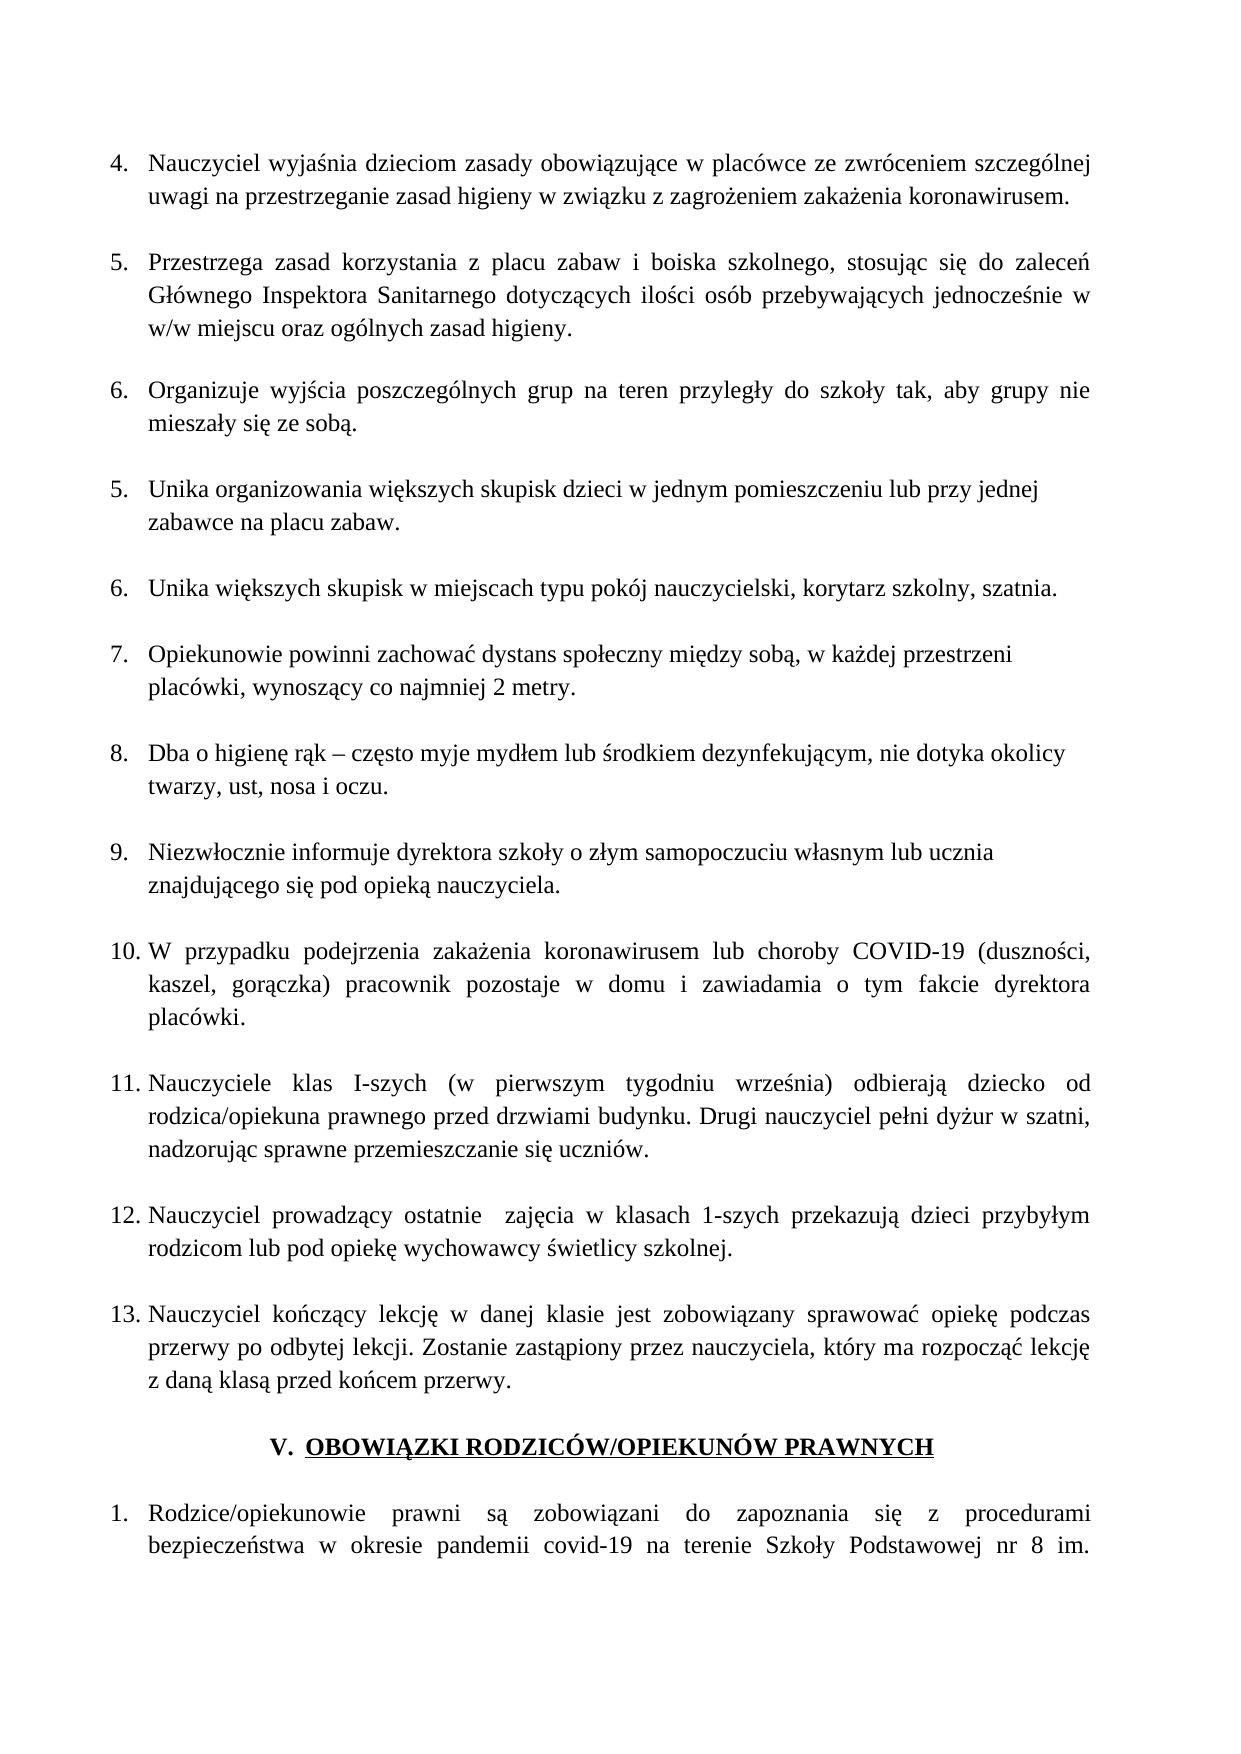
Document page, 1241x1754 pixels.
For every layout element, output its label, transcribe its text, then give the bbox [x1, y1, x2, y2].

list Niezwłocznie informuje dyrektora szkoły o złym samopoczuciu własnym lub ucznia znajdującego się pod opieką nauczyciela. [110, 837, 1092, 899]
list Nauczyciele klas I-szych (w pierwszym tygodniu września) odbierają dziecko od rodzica/opiekuna prawnego przed drzwiami budynku. Drugi nauczyciel pełni dyżur w szatni, nadzorując sprawne przemieszczanie się uczniów. [110, 1068, 1092, 1163]
list Nauczyciel prowadzący ostatnie zajęcia w klasach 1-szych przekazują dzieci przybyłym rodzicom lub pod opiekę wychowawcy świetlicy szkolnej. [110, 1200, 1092, 1262]
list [110, 1498, 1092, 1559]
list Unika większych skupisk w miejscach typu pokój nauczycielski, korytarz szkolny, szatnia. [110, 573, 1092, 602]
list Dba o higienę rąk – często myje mydłem lub środkiem dezynfekującym, nie dotyka okolicy twarzy, ust, nosa i oczu. [110, 738, 1092, 800]
list Nauczyciel kończący lekcję w danej klasie jest zobowiązany sprawować opiekę podczas przerwy po odbytej lekcji. Zostanie zastąpiony przez nauczyciela, który ma rozpocząć lekcję z daną klasą przed końcem przerwy. [110, 1299, 1092, 1394]
list Przestrzega zasad korzystania z placu zabaw i boiska szkolnego, stosując się do zaleceń Głównego Inspektora Sanitarnego dotyczących ilości osób przebywających jednocześnie w w/w miejscu oraz ogólnych zasad higieny. [110, 247, 1092, 342]
list Nauczyciel wyjaśnia dzieciom zasady obowiązujące w placówce ze zwróceniem szczególnej uwagi na przestrzeganie zasad higieny w związku z zagrożeniem zakażenia koronawirusem. [110, 148, 1092, 210]
list Opiekunowie powinni zachować dystans społeczny między sobą, w każdej przestrzeni placówki, wynoszący co najmniej 2 metry. [110, 639, 1092, 701]
list OBOWIĄZKI RODZICÓW/OPIEKUNÓW PRAWNYCH [112, 1432, 1092, 1460]
list Unika organizowania większych skupisk dzieci w jednym pomieszczeniu lub przy jednej zabawce na placu zabaw. [110, 474, 1092, 536]
list Organizuje wyjścia poszczególnych grup na teren przyległy do szkoły tak, aby grupy nie mieszały się ze sobą. [110, 375, 1092, 437]
list W przypadku podejrzenia zakażenia koronawirusem lub choroby COVID-19 (duszności, kaszel, gorączka) pracownik pozostaje w domu i zawiadamia o tym fakcie dyrektora placówki. [110, 936, 1092, 1031]
